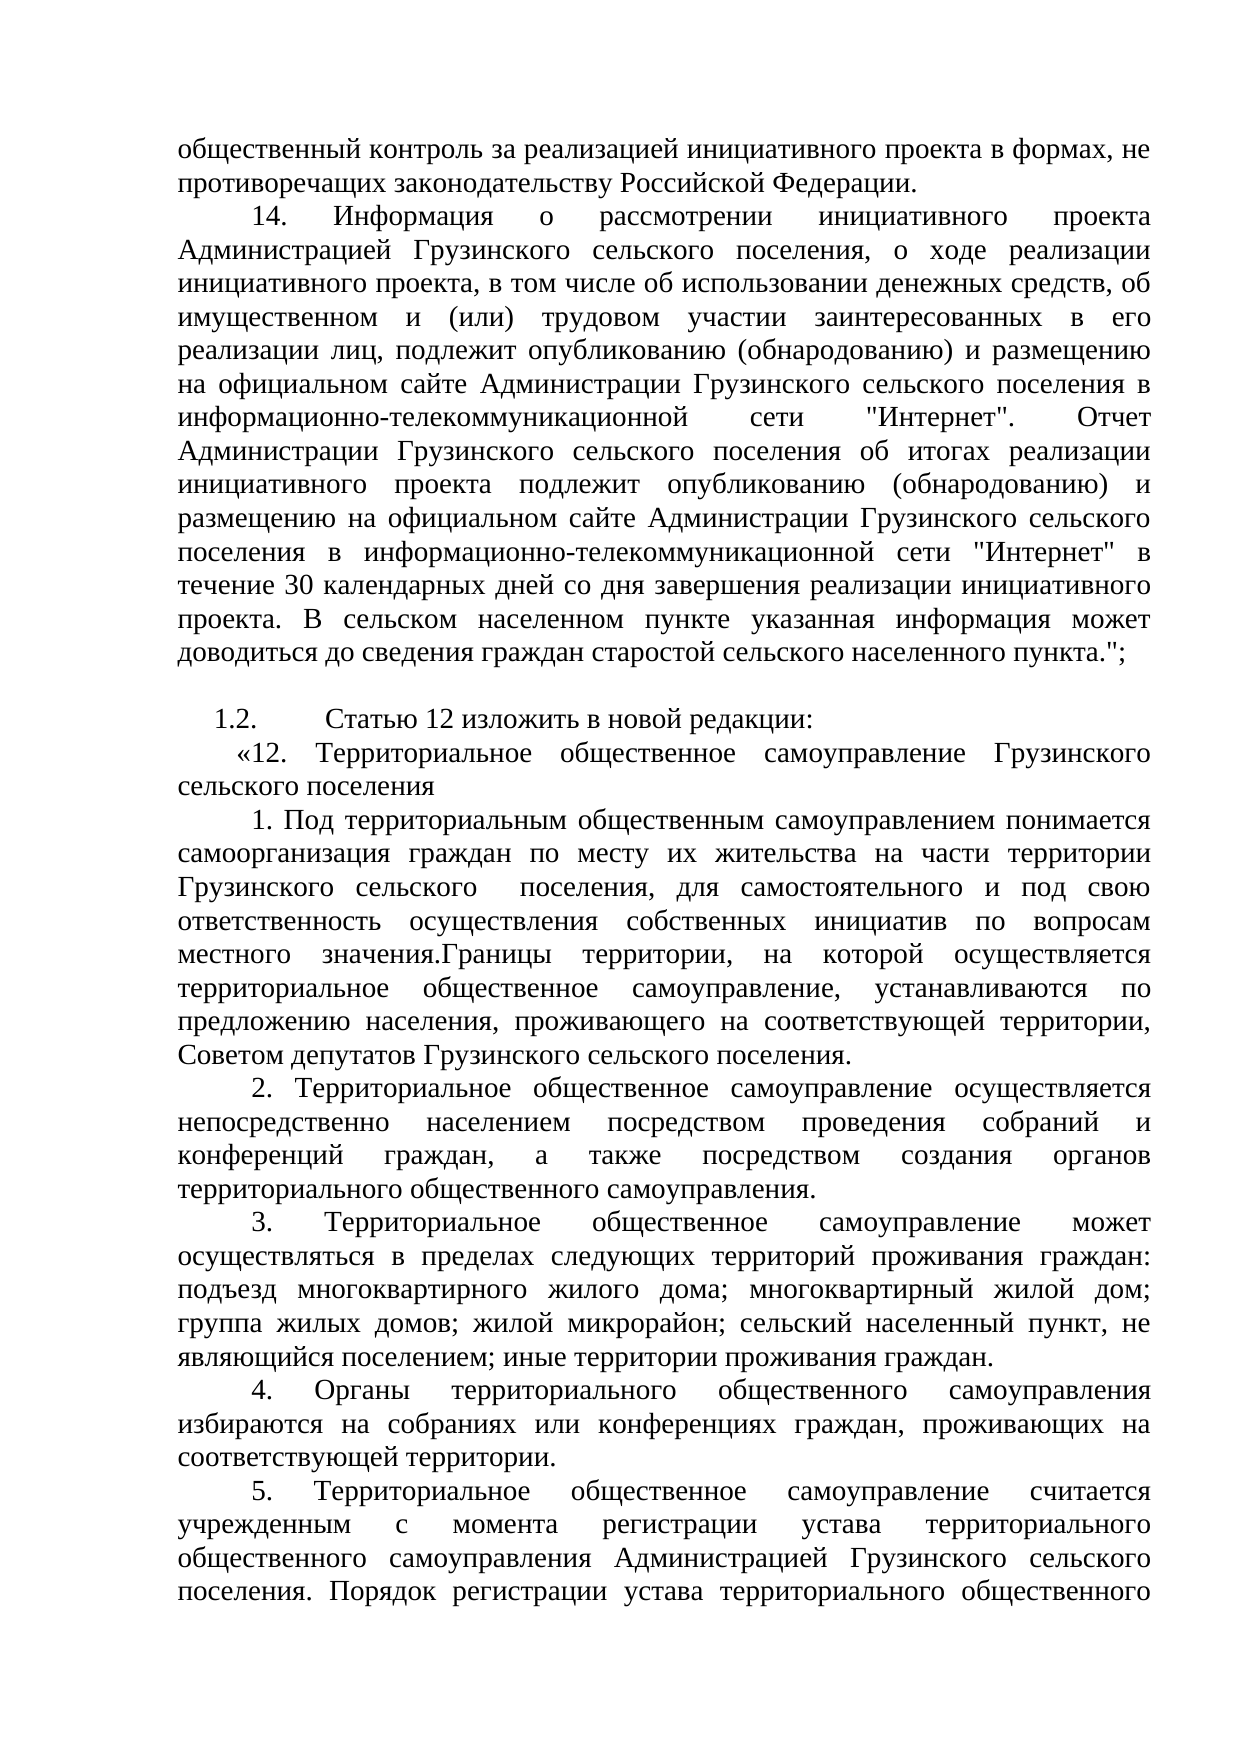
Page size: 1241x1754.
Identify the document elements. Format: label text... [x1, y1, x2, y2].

text 14. Информация о рассмотрении инициативного проекта Администрацией Грузинского сельского поселения, о ходе реализации инициативного проекта, в том числе об использовании денежных средств, об имущественном и (или) трудовом участии заинтересованных в его реализации лиц, подлежит опубликованию (обнародованию) и размещению на официальном сайте Администрации Грузинского сельского поселения в информационно-телекоммуникационной сети "Интернет". Отчет Администрации Грузинского сельского поселения об итогах реализации инициативного проекта подлежит опубликованию (обнародованию) и размещению на официальном сайте Администрации Грузинского сельского поселения в информационно-телекоммуникационной сети "Интернет" в течение 30 календарных дней со дня завершения реализации инициативного проекта. В сельском населенном пункте указанная информация может доводиться до сведения граждан старостой сельского населенного пункта."; [177, 198, 1152, 668]
text 4. Органы территориального общественного самоуправления избираются на собраниях или конференциях граждан, проживающих на соответствующей территории. [177, 1372, 1152, 1473]
list Статью 12 изложить в новой редакции: [177, 701, 1152, 735]
text 1. Под территориальным общественным самоуправлением понимается самоорганизация граждан по месту их жительства на части территории Грузинского сельского поселения, для самостоятельного и под свою ответственность осуществления собственных инициатив по вопросам местного значения.Границы территории, на которой осуществляется территориальное общественное самоуправление, устанавливаются по предложению населения, проживающего на соответствующей территории, Советом депутатов Грузинского сельского поселения. [177, 802, 1152, 1070]
text 3. Территориальное общественное самоуправление может осуществляться в пределах следующих территорий проживания граждан: подъезд многоквартирного жилого дома; многоквартирный жилой дом; группа жилых домов; жилой микрорайон; сельский населенный пункт, не являющийся поселением; иные территории проживания граждан. [177, 1204, 1152, 1372]
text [177, 1473, 1152, 1607]
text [177, 131, 1152, 198]
text «12. Территориальное общественное самоуправление Грузинского сельского поселения [177, 735, 1152, 802]
text 2. Территориальное общественное самоуправление осуществляется непосредственно населением посредством проведения собраний и конференций граждан, а также посредством создания органов территориального общественного самоуправления. [177, 1070, 1152, 1204]
